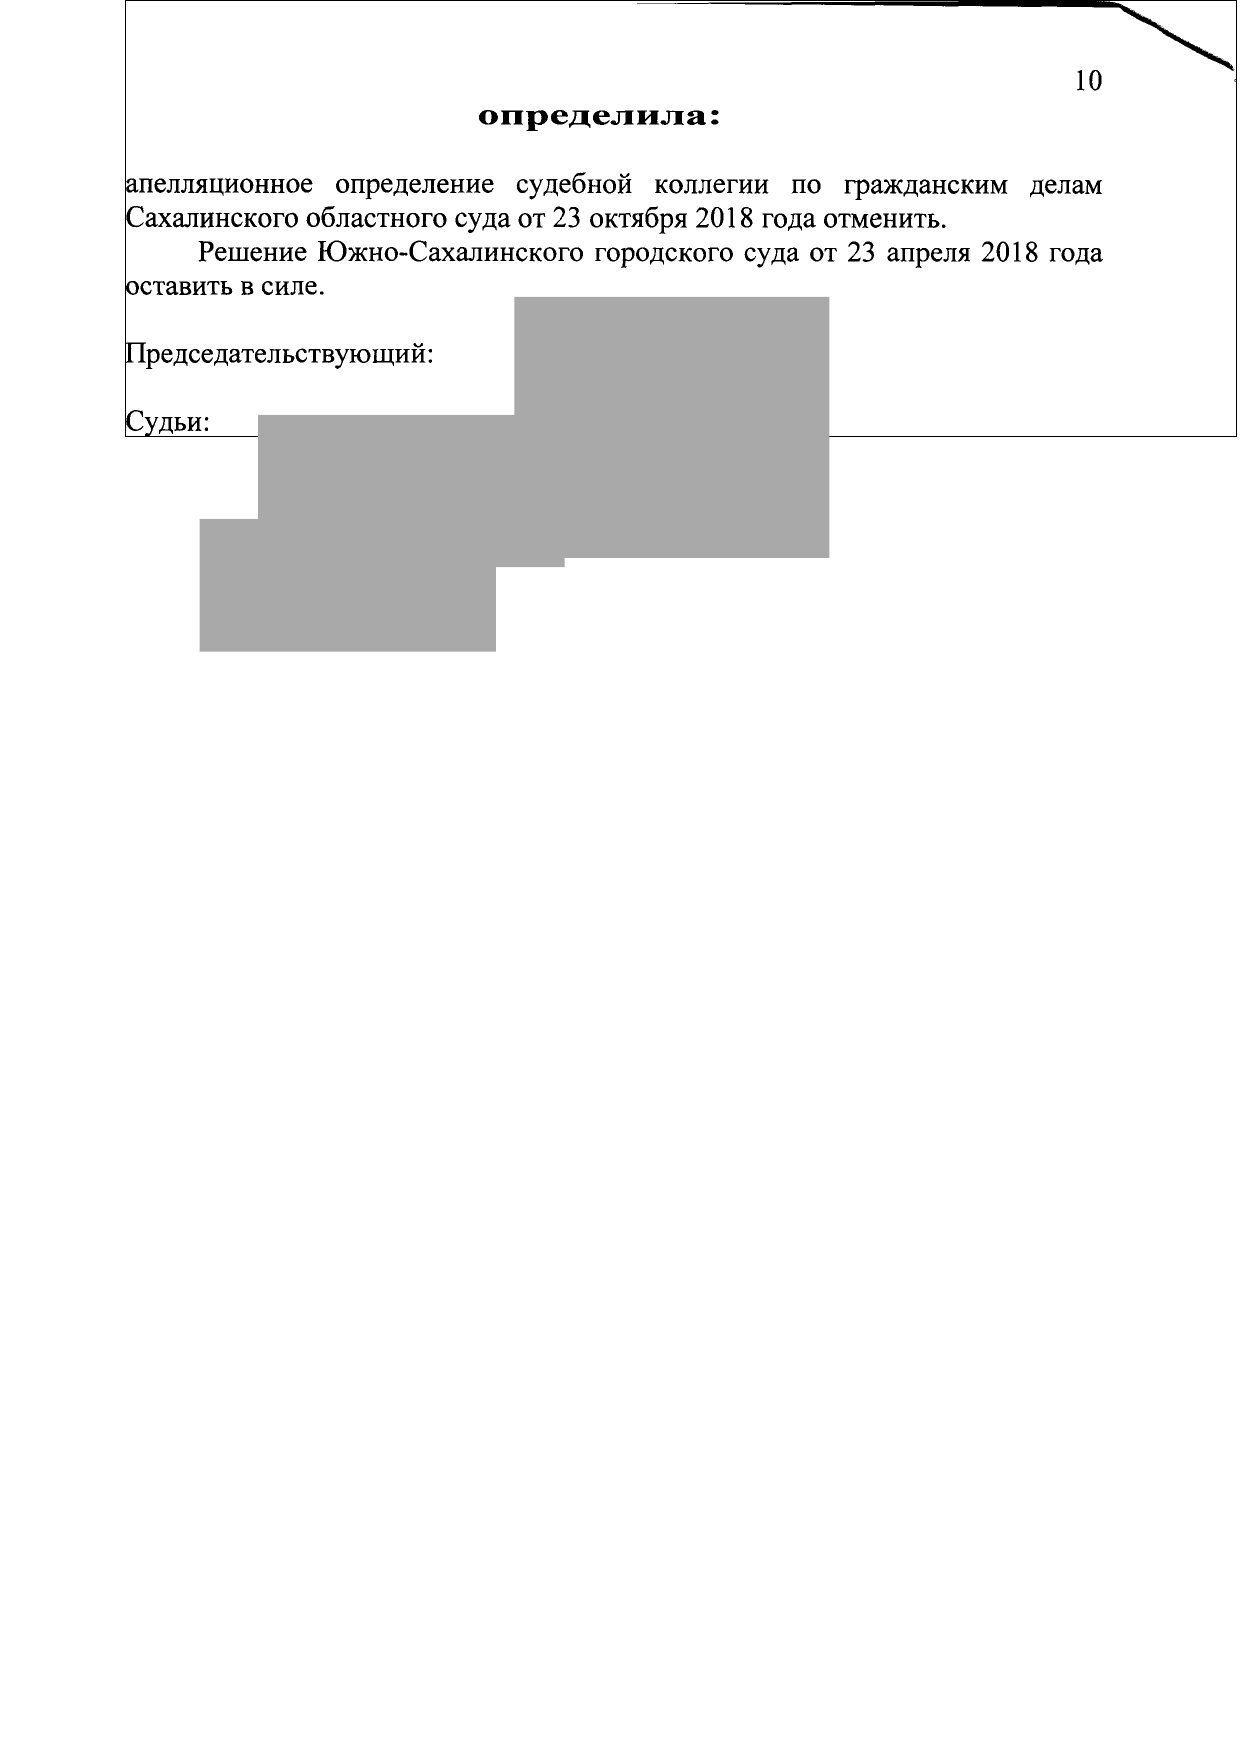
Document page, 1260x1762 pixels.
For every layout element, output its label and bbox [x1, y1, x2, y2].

picture [126, 1, 1236, 436]
